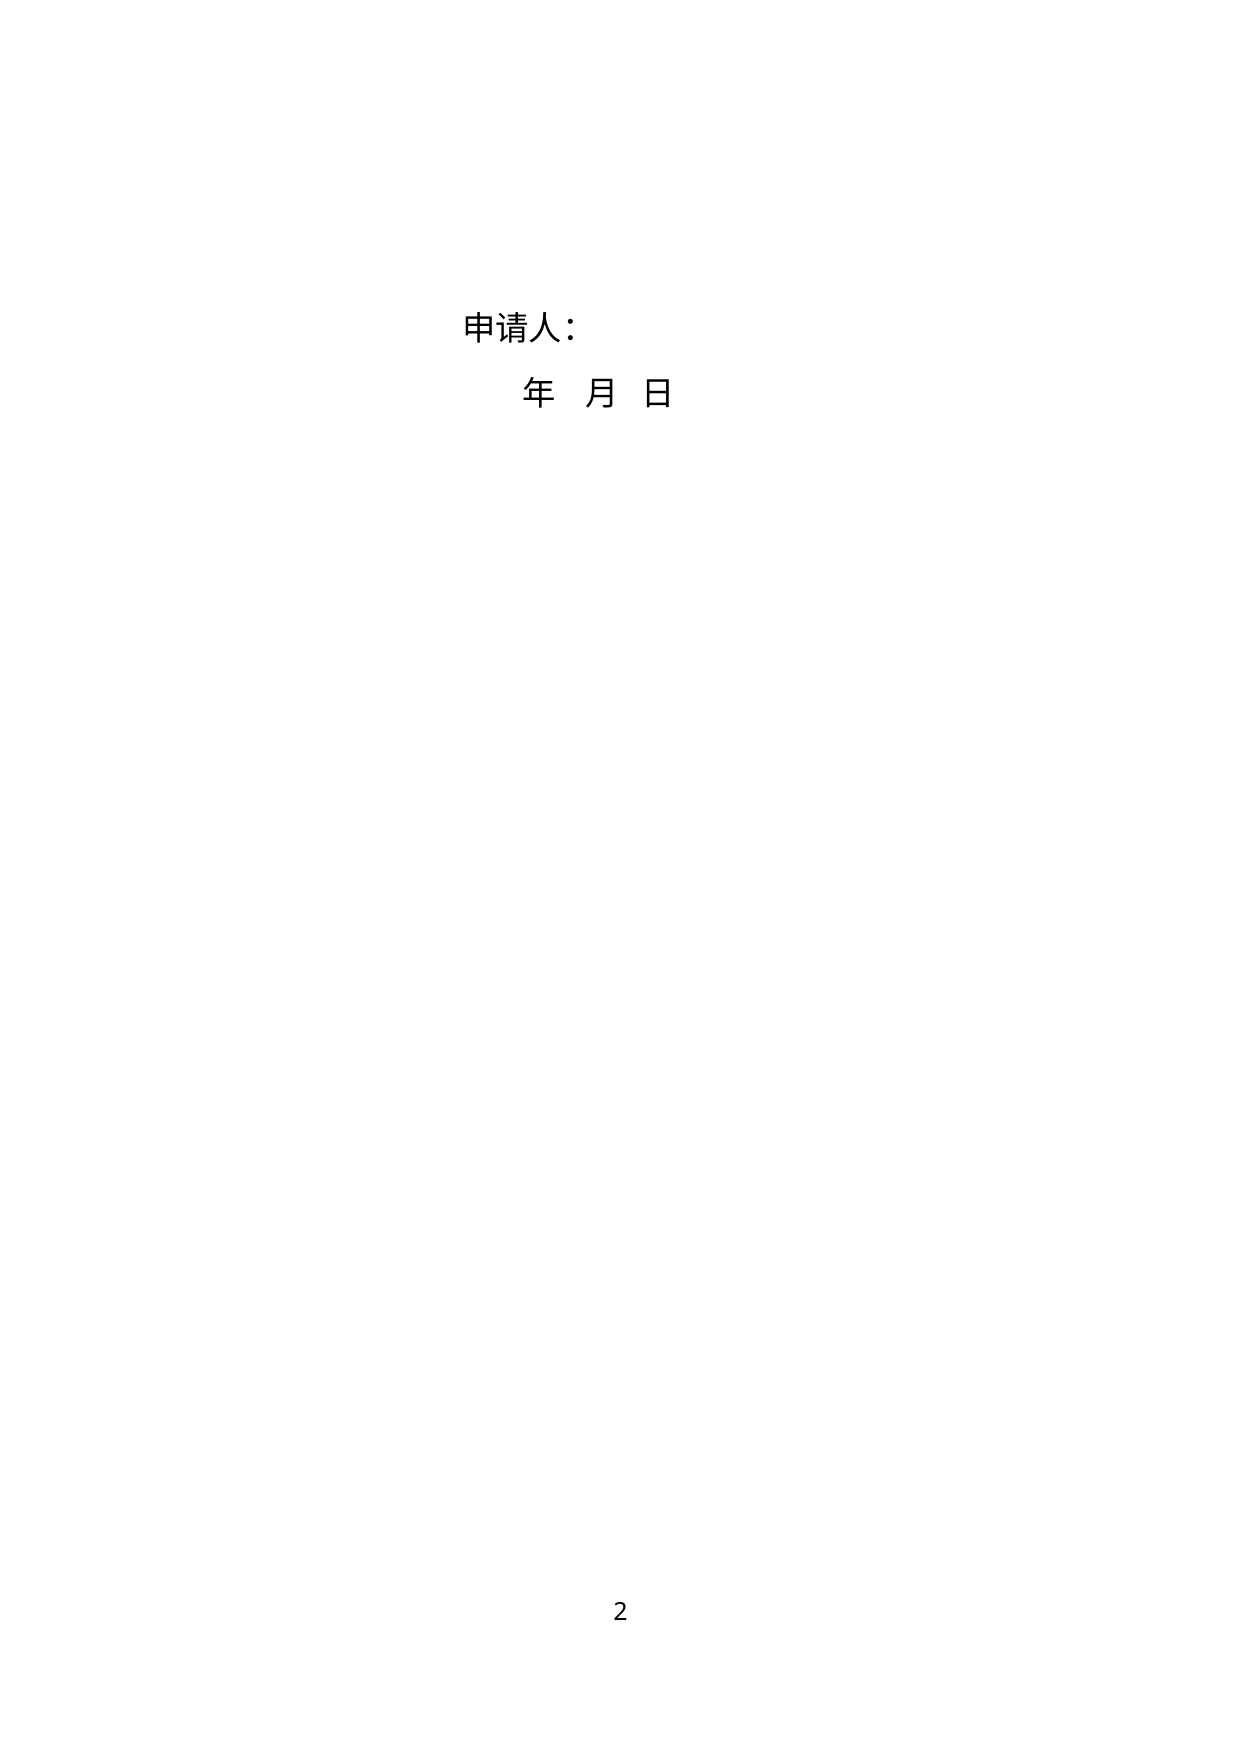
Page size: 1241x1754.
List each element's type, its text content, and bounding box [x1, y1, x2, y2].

text 申请人： [165, 293, 1075, 358]
text 年 月 日 [165, 358, 1075, 423]
